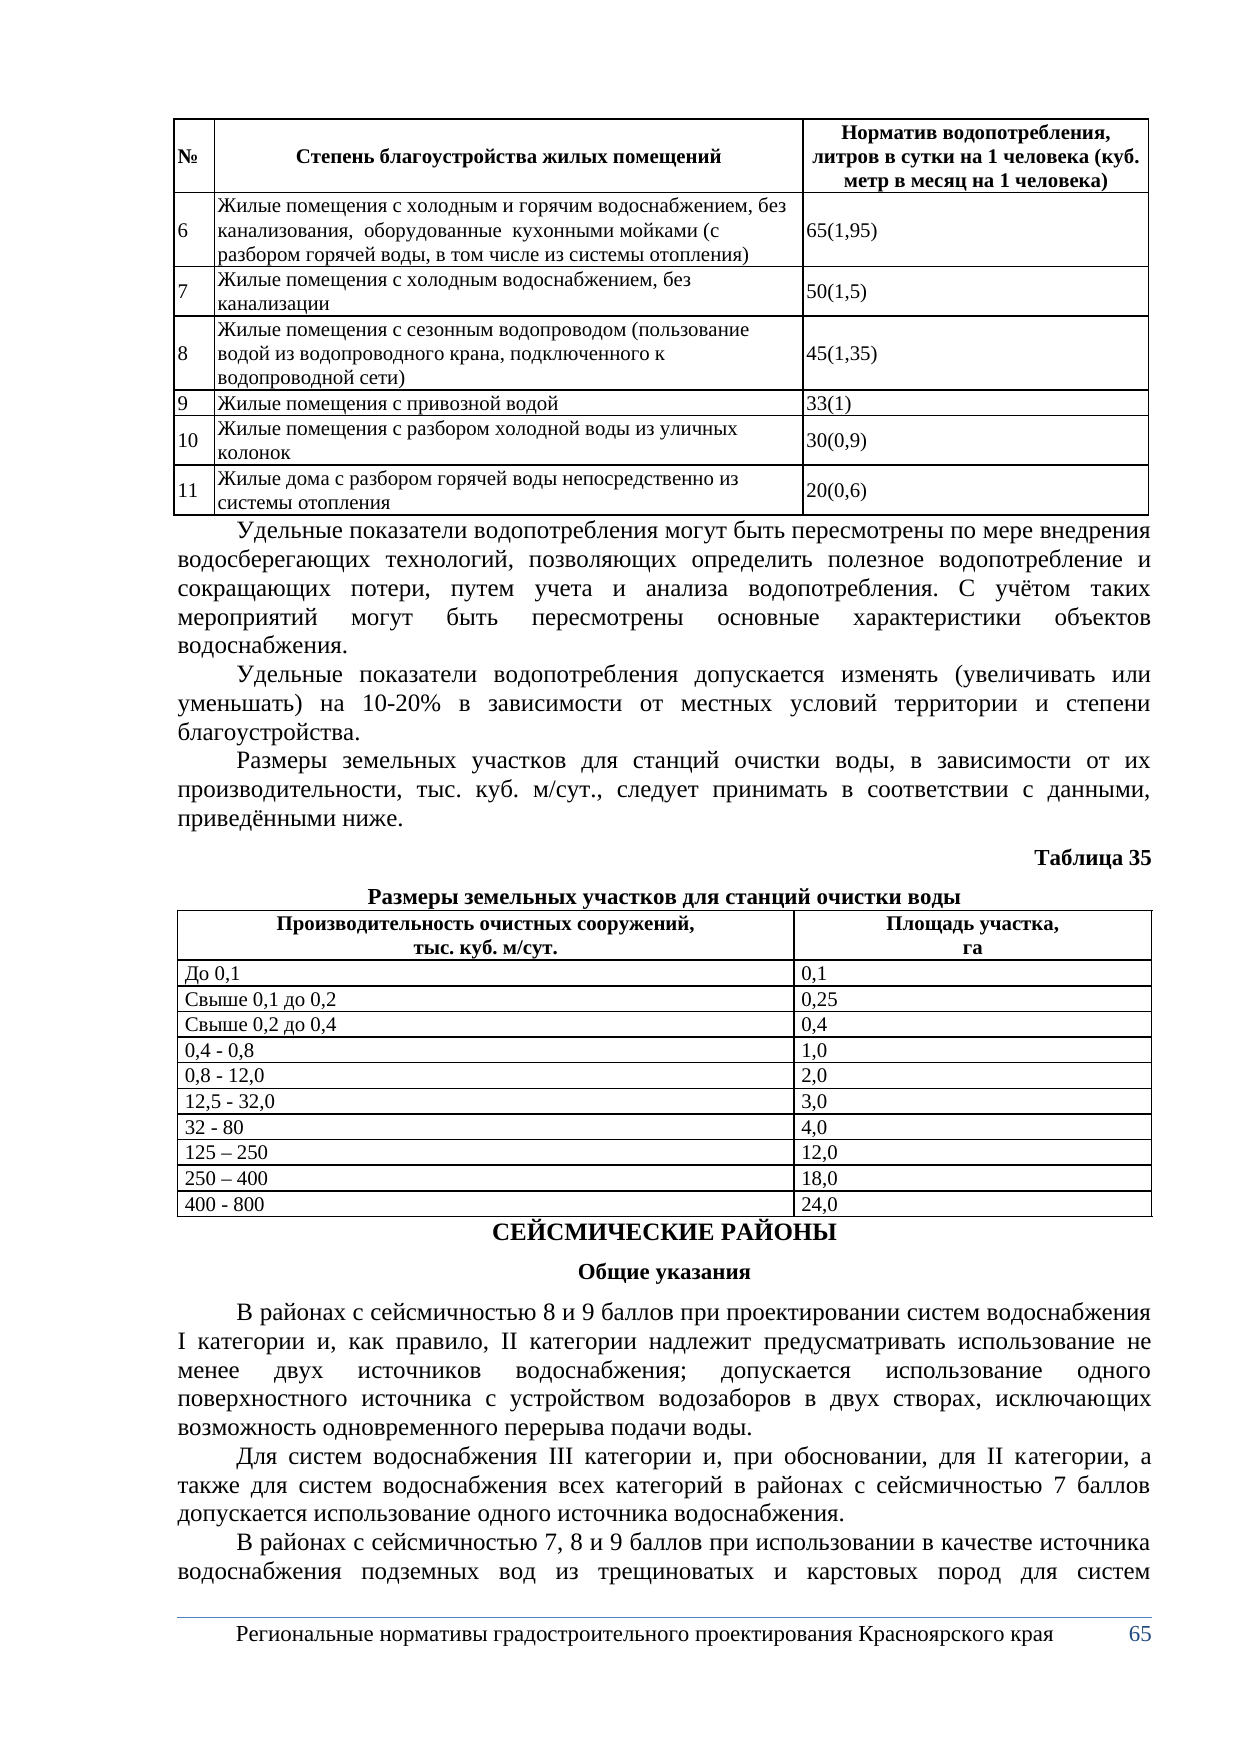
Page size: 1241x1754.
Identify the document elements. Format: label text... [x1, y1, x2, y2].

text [177, 1527, 1152, 1585]
text Таблица 35 [177, 844, 1152, 871]
text Удельные показатели водопотребления допускается изменять (увеличивать или уменьшать) на 10-20% в зависимости от местных условий территории и степени благоустройства. [177, 659, 1152, 746]
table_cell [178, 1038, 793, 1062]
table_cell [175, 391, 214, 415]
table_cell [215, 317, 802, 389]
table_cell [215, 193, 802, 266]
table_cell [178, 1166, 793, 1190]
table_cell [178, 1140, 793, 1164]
text В районах с сейсмичностью 8 и 9 баллов при проектировании систем водоснабжения I категории и, как правило, II категории надлежит предусматривать использование не менее двух источников водоснабжения; допускается использование одного поверхностного источника с устройством водозаборов в двух створах, исключающих возможность одновременного перерыва подачи воды. [177, 1297, 1152, 1441]
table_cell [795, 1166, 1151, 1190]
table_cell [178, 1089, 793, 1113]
text СЕЙСМИЧЕСКИЕ РАЙОНЫ [177, 1217, 1152, 1246]
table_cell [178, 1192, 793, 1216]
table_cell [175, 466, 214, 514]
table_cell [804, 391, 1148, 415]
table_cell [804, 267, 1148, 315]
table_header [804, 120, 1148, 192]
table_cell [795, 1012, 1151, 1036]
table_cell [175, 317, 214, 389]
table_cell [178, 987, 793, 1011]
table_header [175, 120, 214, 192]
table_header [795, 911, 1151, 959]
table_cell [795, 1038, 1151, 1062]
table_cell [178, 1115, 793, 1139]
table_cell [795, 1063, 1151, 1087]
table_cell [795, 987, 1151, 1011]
text Размеры земельных участков для станций очистки воды [177, 883, 1152, 909]
text Удельные показатели водопотребления могут быть пересмотрены по мере внедрения водосберегающих технологий, позволяющих определить полезное водопотребление и сокращающих потери, путем учета и анализа водопотребления. С учётом таких мероприятий могут быть пересмотрены основные характеристики объектов водоснабжения. [177, 516, 1152, 659]
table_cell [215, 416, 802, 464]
text Для систем водоснабжения III категории и, при обосновании, для II категории, а также для систем водоснабжения всех категорий в районах с сейсмичностью 7 баллов допускается использование одного источника водоснабжения. [177, 1441, 1152, 1527]
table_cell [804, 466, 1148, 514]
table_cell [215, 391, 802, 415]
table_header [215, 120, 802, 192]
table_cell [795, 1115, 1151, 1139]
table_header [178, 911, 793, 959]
text Общие указания [177, 1258, 1152, 1285]
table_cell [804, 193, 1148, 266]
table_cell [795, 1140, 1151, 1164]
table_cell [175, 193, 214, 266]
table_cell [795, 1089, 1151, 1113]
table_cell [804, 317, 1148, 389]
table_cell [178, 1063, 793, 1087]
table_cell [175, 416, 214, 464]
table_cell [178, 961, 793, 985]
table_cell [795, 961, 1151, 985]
text Размеры земельных участков для станций очистки воды, в зависимости от их производительности, тыс. куб. м/сут., следует принимать в соответствии с данными, приведёнными ниже. [177, 746, 1152, 832]
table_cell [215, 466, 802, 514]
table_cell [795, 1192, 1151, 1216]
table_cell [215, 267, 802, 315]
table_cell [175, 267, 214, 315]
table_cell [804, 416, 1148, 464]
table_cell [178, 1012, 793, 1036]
